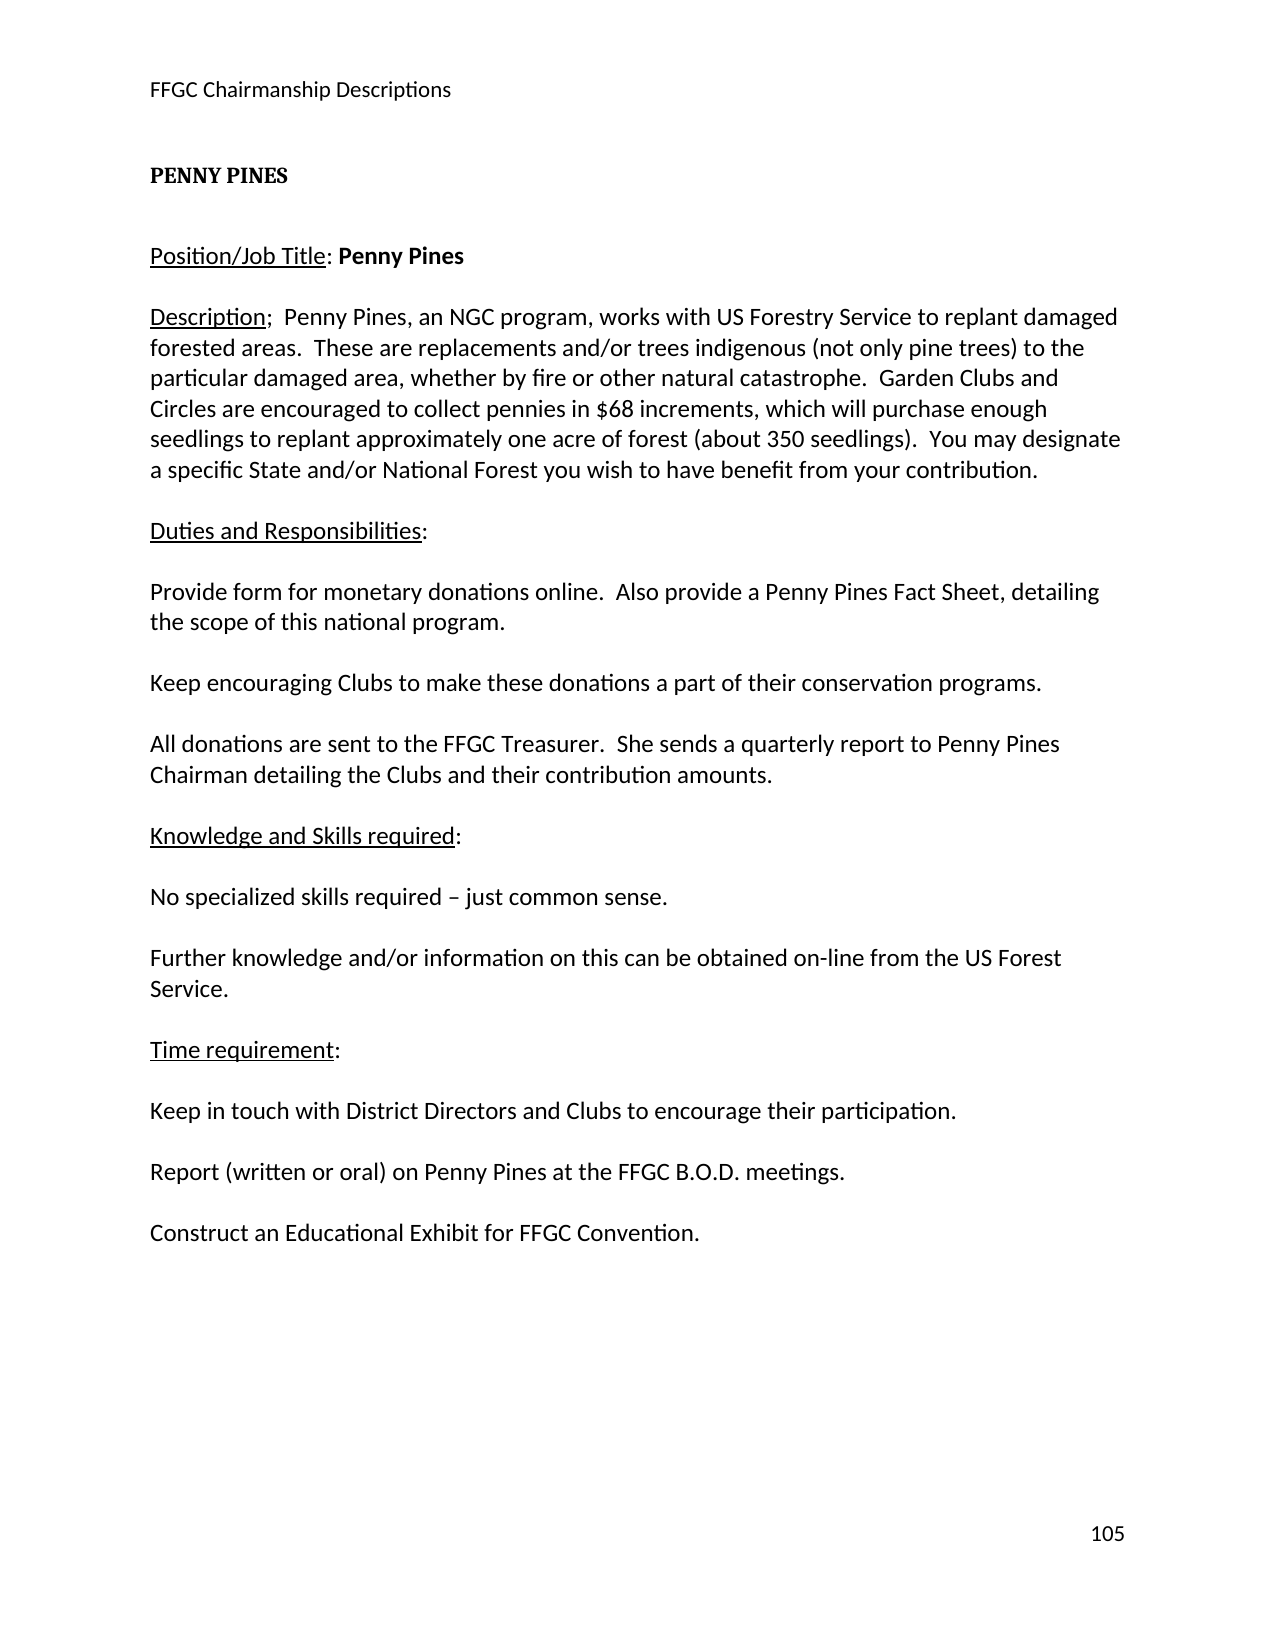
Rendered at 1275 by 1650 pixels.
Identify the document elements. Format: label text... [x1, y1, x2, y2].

text Keep in touch with District Directors and Clubs to encourage their participation. [150, 1095, 1125, 1125]
text Knowledge and Skills required: [150, 820, 1125, 851]
text All donations are sent to the FFGC Treasurer. She sends a quarterly report to Penny Pines Chairman detailing the Clubs and their contribution amounts. [150, 728, 1125, 789]
text Duties and Responsibilities: [150, 515, 1125, 545]
text Time requirement: [150, 1034, 1125, 1064]
text Construct an Educational Exhibit for FFGC Convention. [150, 1217, 1125, 1247]
text No specialized skills required – just common sense. [150, 881, 1125, 912]
text Position/Job Title: Penny Pines [150, 240, 1125, 271]
text Keep encouraging Clubs to make these donations a part of their conservation programs. [150, 667, 1125, 698]
text Further knowledge and/or information on this can be obtained on-line from the US Forest Service. [150, 942, 1125, 1003]
subtitle PENNY PINES [150, 162, 1125, 189]
text Description; Penny Pines, an NGC program, works with US Forestry Service to replant damaged forested areas. These are replacements and/or trees indigenous (not only pine trees) to the particular damaged area, whether by fire or other natural catastrophe. Garden Clubs and Circles are encouraged to collect pennies in $68 increments, which will purchase enough seedlings to replant approximately one acre of forest (about 350 seedlings). You may designate a specific State and/or National Forest you wish to have benefit from your contribution. [150, 301, 1125, 484]
text Report (written or oral) on Penny Pines at the FFGC B.O.D. meetings. [150, 1156, 1125, 1186]
text Provide form for monetary donations online. Also provide a Penny Pines Fact Sheet, detailing the scope of this national program. [150, 576, 1125, 637]
